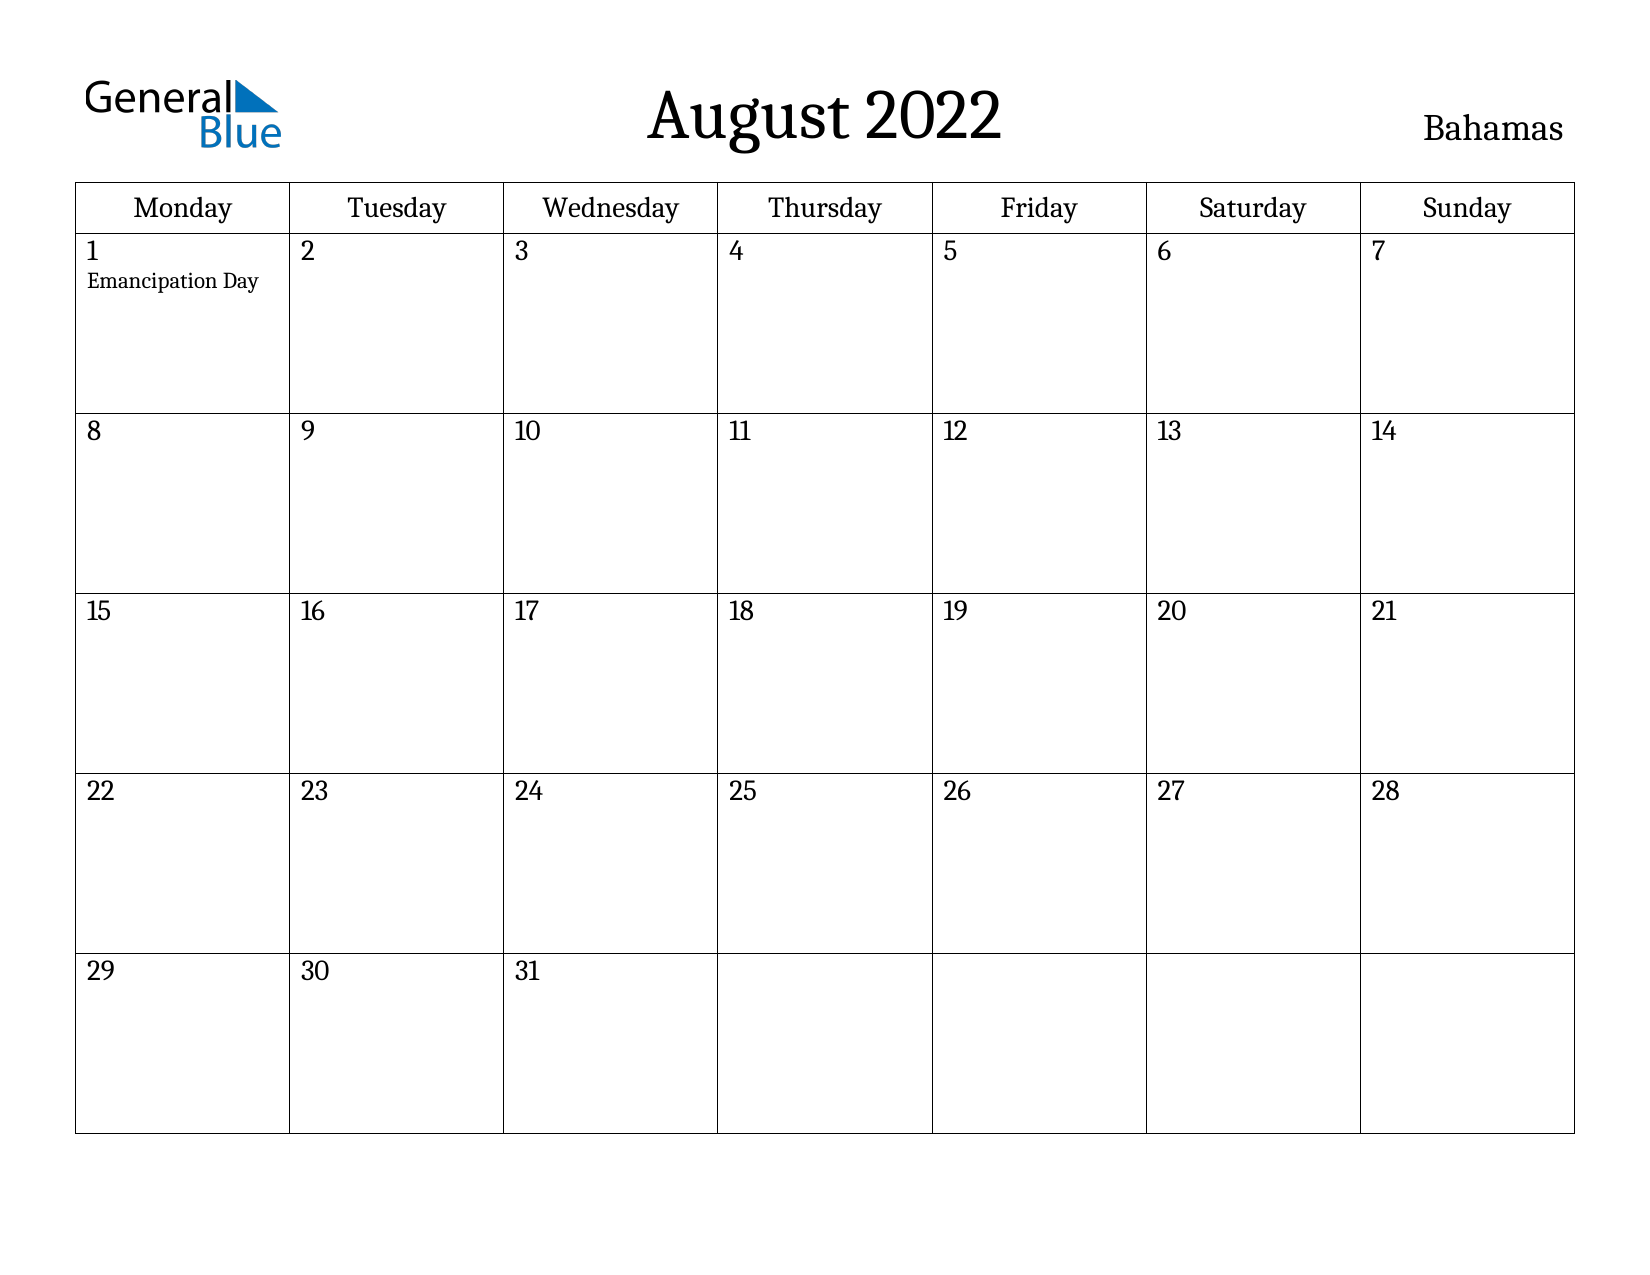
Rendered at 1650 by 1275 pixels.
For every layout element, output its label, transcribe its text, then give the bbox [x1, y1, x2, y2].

table_cell [933, 627, 1146, 773]
table_cell 3 [504, 234, 717, 267]
table_cell [933, 267, 1146, 413]
table_cell [718, 954, 932, 987]
table_cell Wednesday [504, 183, 717, 233]
table_cell Saturday [1147, 183, 1360, 233]
table_cell 28 [1361, 774, 1574, 807]
table_cell [290, 627, 503, 773]
table_cell Monday [76, 183, 289, 233]
table_header [76, 75, 503, 182]
table_cell [1147, 627, 1360, 773]
table_cell [76, 627, 289, 773]
table_cell 8 [76, 414, 289, 447]
table_cell [1147, 988, 1360, 1133]
table_cell [504, 988, 717, 1133]
table_cell 19 [933, 594, 1146, 627]
table_cell 22 [76, 774, 289, 807]
table_cell 4 [718, 234, 932, 267]
table_header Bahamas [1146, 75, 1574, 182]
table_cell [933, 954, 1146, 987]
table_cell 30 [290, 954, 503, 987]
table_cell 26 [933, 774, 1146, 807]
table_cell 5 [933, 234, 1146, 267]
table_cell 25 [718, 774, 932, 807]
table_cell [933, 448, 1146, 593]
table_cell 1 [76, 234, 289, 267]
table_cell 2 [290, 234, 503, 267]
table_cell [504, 448, 717, 593]
table_cell 24 [504, 774, 717, 807]
table_cell [1147, 448, 1360, 593]
table_cell [290, 448, 503, 593]
table_cell [933, 808, 1146, 953]
table_cell [76, 988, 289, 1133]
table_cell [290, 267, 503, 413]
table_cell [1361, 808, 1574, 953]
table_cell 16 [290, 594, 503, 627]
table_cell [504, 627, 717, 773]
table_cell [76, 808, 289, 953]
table_cell 15 [76, 594, 289, 627]
table_cell [1361, 627, 1574, 773]
table_cell 31 [504, 954, 717, 987]
table_cell [1361, 267, 1574, 413]
table_cell [1361, 988, 1574, 1133]
picture [86, 80, 281, 148]
table_cell 21 [1361, 594, 1574, 627]
table_cell [718, 808, 932, 953]
table_cell [933, 988, 1146, 1133]
table_cell 29 [76, 954, 289, 987]
table_cell 11 [718, 414, 932, 447]
table_cell [1147, 954, 1360, 987]
table_cell [504, 808, 717, 953]
table_cell Sunday [1361, 183, 1574, 233]
table_cell 7 [1361, 234, 1574, 267]
table_cell [76, 448, 289, 593]
table_cell [1147, 267, 1360, 413]
table_cell [718, 627, 932, 773]
table_cell [1147, 808, 1360, 953]
table_cell 10 [504, 414, 717, 447]
table_cell 14 [1361, 414, 1574, 447]
table_cell 27 [1147, 774, 1360, 807]
table_cell [1361, 448, 1574, 593]
table_header August 2022 [504, 75, 1146, 182]
table_cell [504, 267, 717, 413]
table_cell Emancipation Day [76, 267, 289, 413]
table_cell 20 [1147, 594, 1360, 627]
table_cell Tuesday [290, 183, 503, 233]
table_cell 17 [504, 594, 717, 627]
table_cell Thursday [718, 183, 932, 233]
table_cell Friday [933, 183, 1146, 233]
table_cell 6 [1147, 234, 1360, 267]
table_cell 18 [718, 594, 932, 627]
table_cell 9 [290, 414, 503, 447]
table_cell [718, 448, 932, 593]
table_cell [1361, 954, 1574, 987]
table_cell 23 [290, 774, 503, 807]
table_cell [718, 267, 932, 413]
table_cell [718, 988, 932, 1133]
table_cell [290, 808, 503, 953]
table_cell 13 [1147, 414, 1360, 447]
table_cell 12 [933, 414, 1146, 447]
table_cell [290, 988, 503, 1133]
